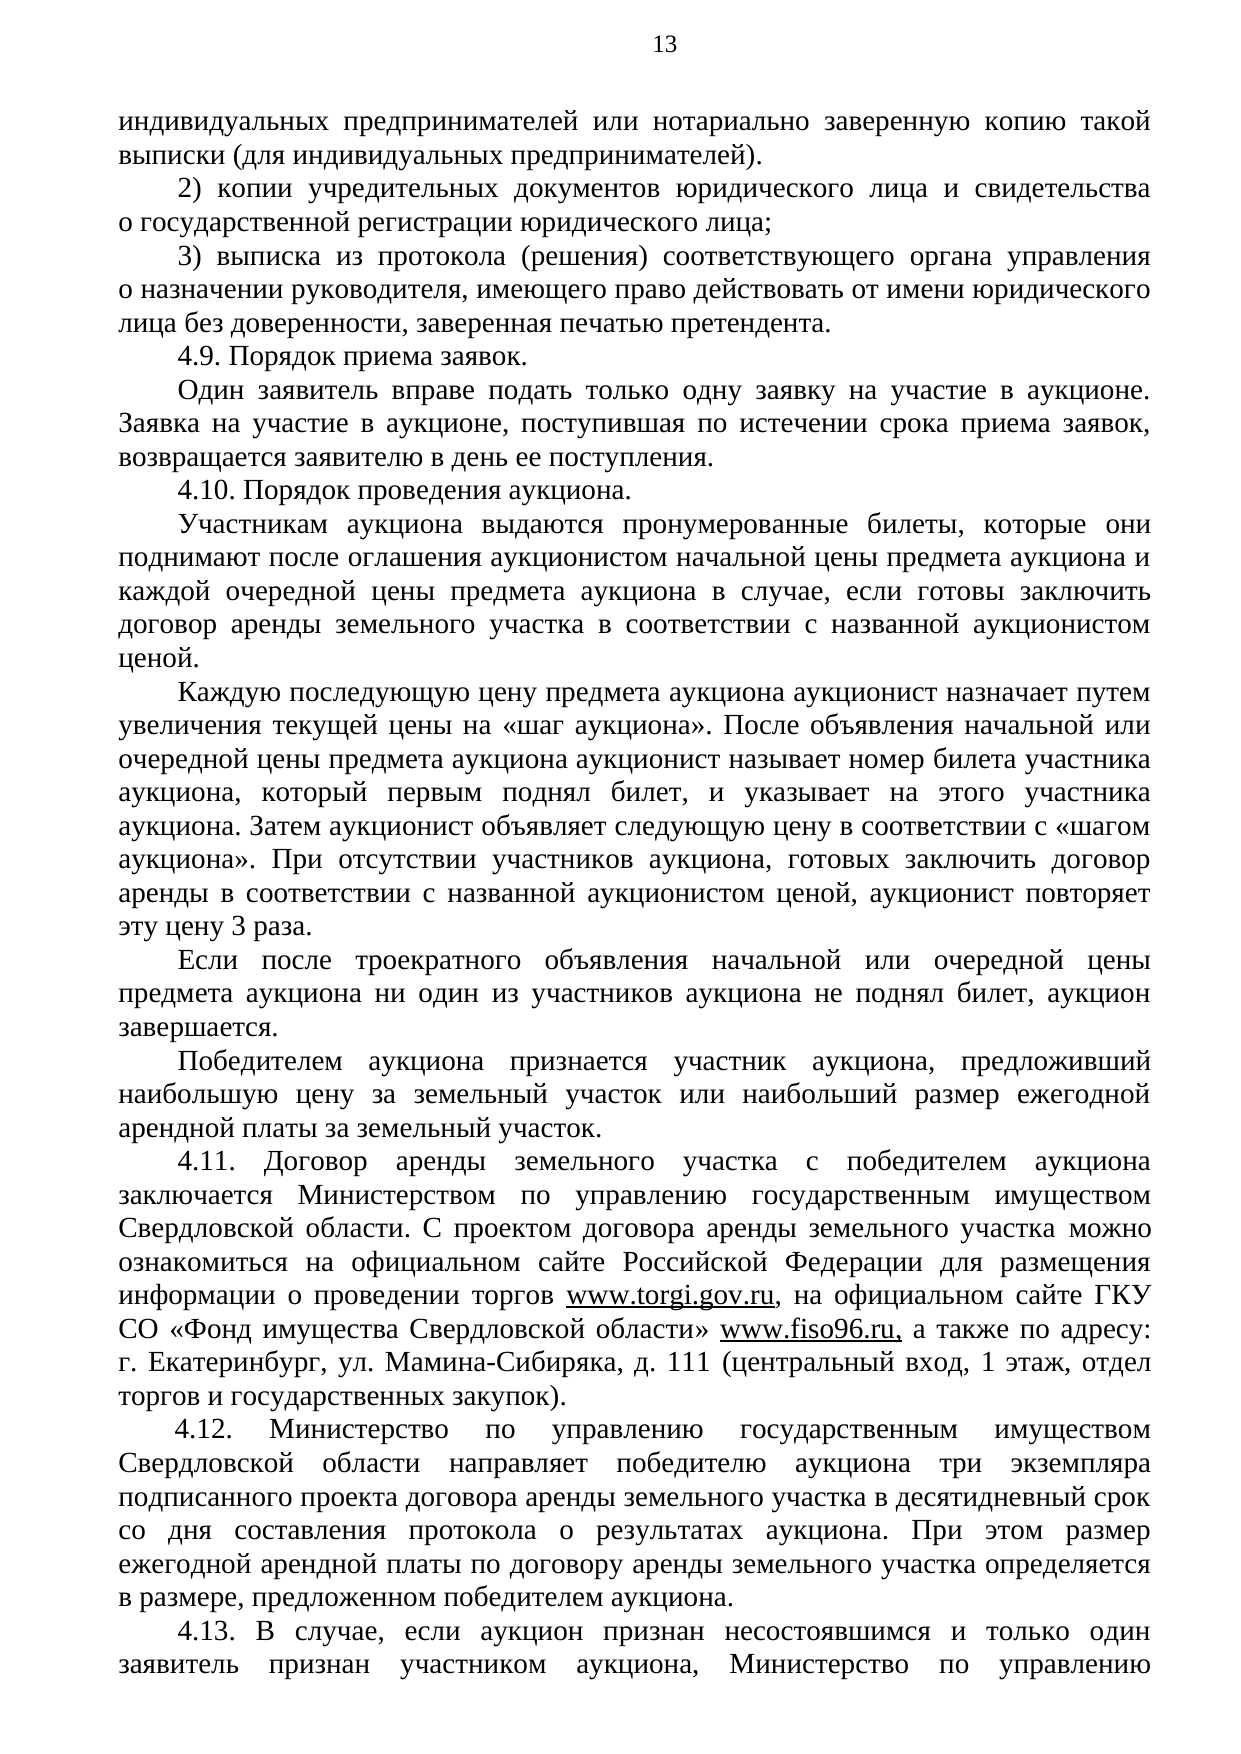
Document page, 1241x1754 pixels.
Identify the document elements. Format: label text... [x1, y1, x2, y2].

text 4.9. Порядок приема заявок. [118, 338, 1152, 372]
text 4.10. Порядок проведения аукциона. [118, 472, 1152, 506]
text Один заявитель вправе подать только одну заявку на участие в аукционе. Заявка на участие в аукционе, поступившая по истечении срока приема заявок, возвращается заявителю в день ее поступления. [118, 372, 1152, 472]
text 3) выписка из протокола (решения) соответствующего органа управления о назначении руководителя, имеющего право действовать от имени юридического лица без доверенности, заверенная печатью претендента. [118, 238, 1152, 338]
text Победителем аукциона признается участник аукциона, предложивший наибольшую цену за земельный участок или наибольший размер ежегодной арендной платы за земельный участок. [118, 1043, 1152, 1143]
text 4.12. Министерство по управлению государственным имуществом Свердловской области направляет победителю аукциона три экземпляра подписанного проекта договора аренды земельного участка в десятидневный срок со дня составления протокола о результатах аукциона. При этом размер ежегодной арендной платы по договору аренды земельного участка определяется в размере, предложенном победителем аукциона. [118, 1412, 1152, 1613]
text Участникам аукциона выдаются пронумерованные билеты, которые они поднимают после оглашения аукционистом начальной цены предмета аукциона и каждой очередной цены предмета аукциона в случае, если готовы заключить договор аренды земельного участка в соответствии с названной аукционистом ценой. [118, 506, 1152, 674]
text 4.11. Договор аренды земельного участка с победителем аукциона заключается Министерством по управлению государственным имуществом Свердловской области. С проектом договора аренды земельного участка можно ознакомиться на официальном сайте Российской Федерации для размещения информации о проведении торгов www.torgi.gov.ru, на официальном сайте ГКУ СО «Фонд имущества Свердловской области» www.fiso96.ru, а также по адресу: г. Екатеринбург, ул. Мамина-Сибиряка, д. 111 (центральный вход, 1 этаж, отдел торгов и государственных закупок). [118, 1143, 1152, 1412]
text Каждую последующую цену предмета аукциона аукционист назначает путем увеличения текущей цены на «шаг аукциона». После объявления начальной или очередной цены предмета аукциона аукционист называет номер билета участника аукциона, который первым поднял билет, и указывает на этого участника аукциона. Затем аукционист объявляет следующую цену в соответствии с «шагом аукциона». При отсутствии участников аукциона, готовых заключить договор аренды в соответствии с названной аукционистом ценой, аукционист повторяет эту цену 3 раза. [118, 674, 1152, 942]
text Если после троекратного объявления начальной или очередной цены предмета аукциона ни один из участников аукциона не поднял билет, аукцион завершается. [118, 942, 1152, 1043]
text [118, 103, 1152, 171]
text 2) копии учредительных документов юридического лица и свидетельства о государственной регистрации юридического лица; [118, 171, 1152, 238]
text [118, 1613, 1152, 1680]
